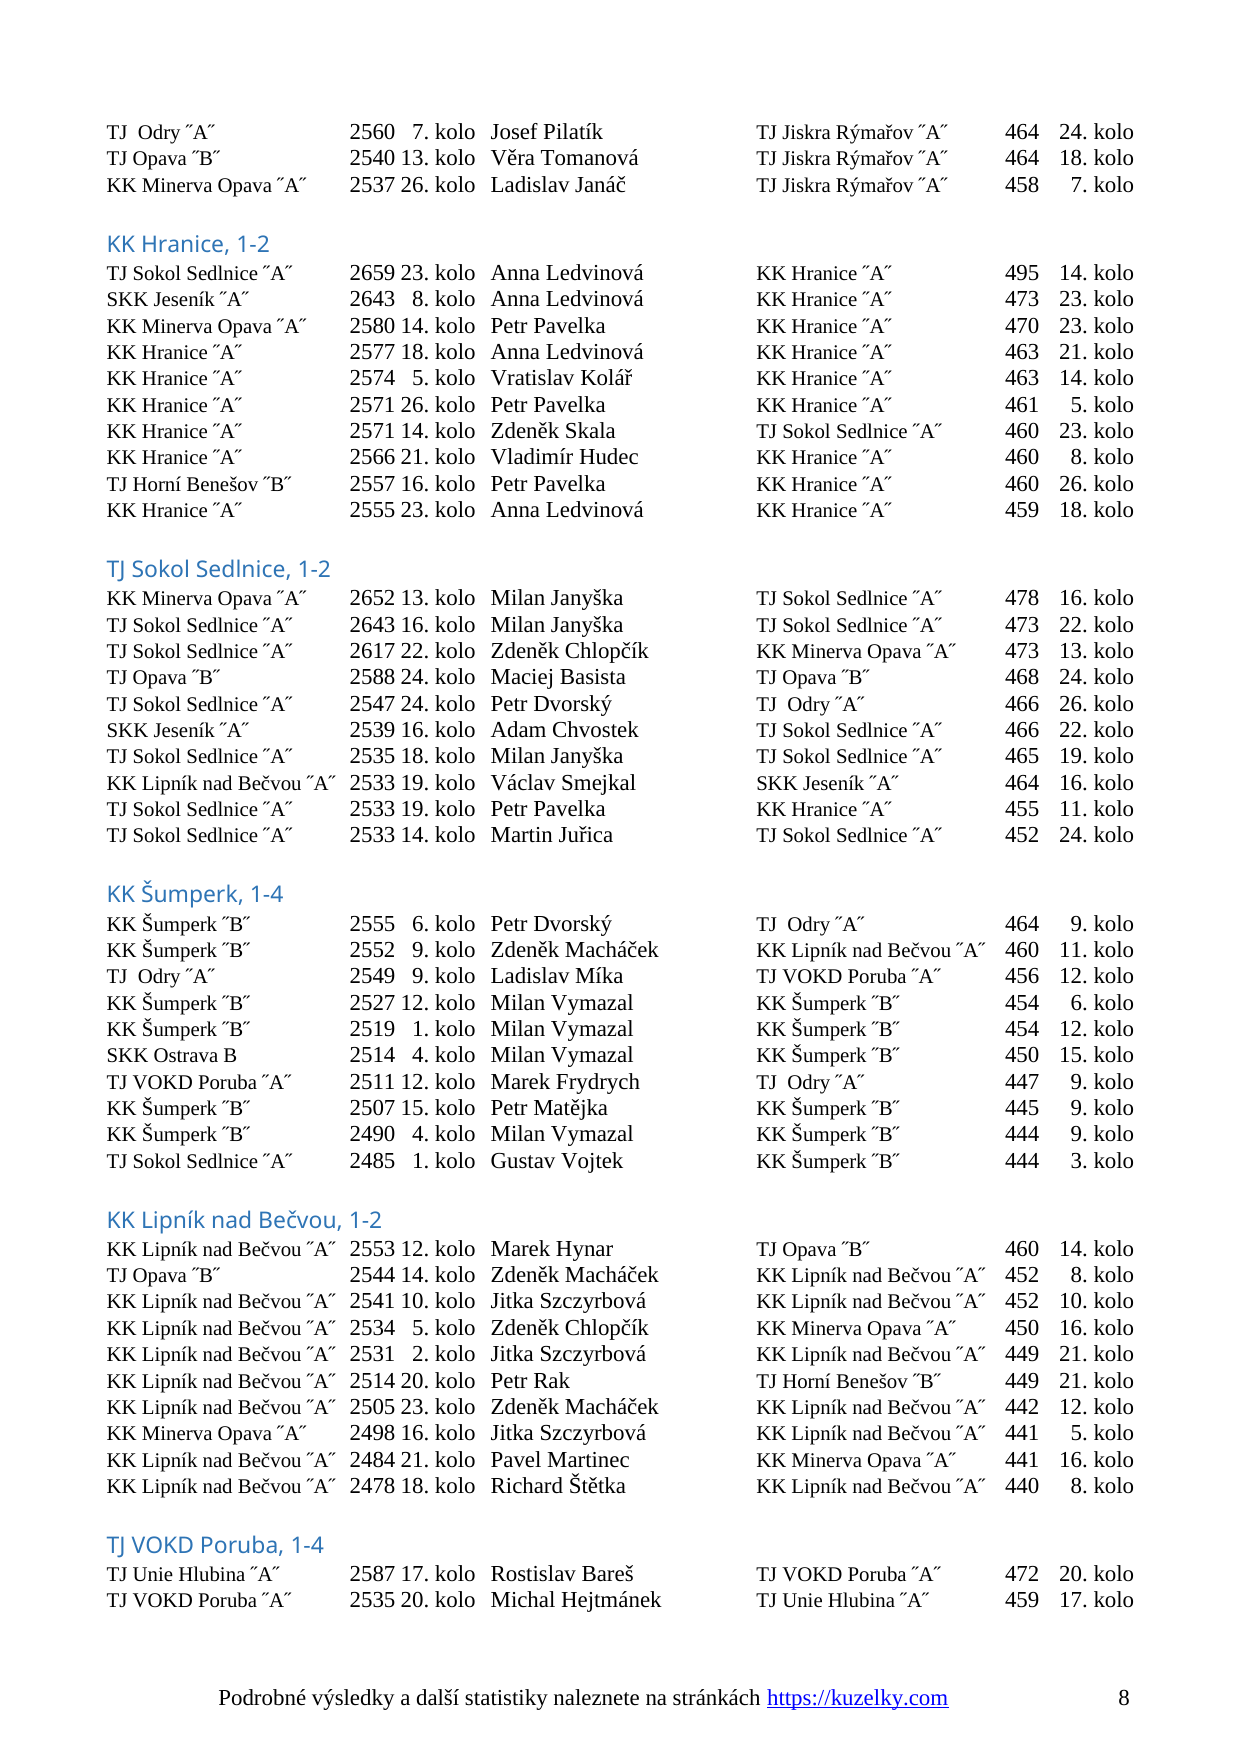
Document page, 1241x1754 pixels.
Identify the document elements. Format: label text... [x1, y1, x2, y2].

text KK Šumperk ˝B˝ 2490 4. kolo Milan Vymazal KK Šumperk ˝B˝ 444 9. kolo [106, 1120, 1134, 1147]
text KK Lipník nad Bečvou ˝A˝ 2478 18. kolo Richard Štětka KK Lipník nad Bečvou ˝A˝ 440 8. kolo [106, 1472, 1134, 1498]
text TJ Odry ˝A˝ 2549 9. kolo Ladislav Míka TJ VOKD Poruba ˝A˝ 456 12. kolo [106, 962, 1134, 989]
subtitle TJ Sokol Sedlnice, 1-2 [106, 553, 1134, 584]
text TJ VOKD Poruba ˝A˝ 2535 20. kolo Michal Hejtmánek TJ Unie Hlubina ˝A˝ 459 17. kolo [106, 1587, 1134, 1613]
text KK Minerva Opava ˝A˝ 2537 26. kolo Ladislav Janáč TJ Jiskra Rýmařov ˝A˝ 458 7. kolo [106, 171, 1134, 197]
text KK Lipník nad Bečvou ˝A˝ 2531 2. kolo Jitka Szczyrbová KK Lipník nad Bečvou ˝A˝ 449 21. kolo [106, 1340, 1134, 1367]
text TJ Sokol Sedlnice ˝A˝ 2547 24. kolo Petr Dvorský TJ Odry ˝A˝ 466 26. kolo [106, 690, 1134, 716]
text KK Lipník nad Bečvou ˝A˝ 2553 12. kolo Marek Hynar TJ Opava ˝B˝ 460 14. kolo [106, 1235, 1134, 1261]
text KK Šumperk ˝B˝ 2552 9. kolo Zdeněk Macháček KK Lipník nad Bečvou ˝A˝ 460 11. kolo [106, 936, 1134, 962]
text KK Lipník nad Bečvou ˝A˝ 2484 21. kolo Pavel Martinec KK Minerva Opava ˝A˝ 441 16. kolo [106, 1446, 1134, 1472]
subtitle TJ VOKD Poruba, 1-4 [106, 1529, 1134, 1560]
text KK Šumperk ˝B˝ 2555 6. kolo Petr Dvorský TJ Odry ˝A˝ 464 9. kolo [106, 909, 1134, 936]
text KK Hranice ˝A˝ 2571 26. kolo Petr Pavelka KK Hranice ˝A˝ 461 5. kolo [106, 391, 1134, 417]
text KK Hranice ˝A˝ 2577 18. kolo Anna Ledvinová KK Hranice ˝A˝ 463 21. kolo [106, 338, 1134, 364]
text SKK Jeseník ˝A˝ 2643 8. kolo Anna Ledvinová KK Hranice ˝A˝ 473 23. kolo [106, 285, 1134, 312]
text TJ Odry ˝A˝ 2560 7. kolo Josef Pilatík TJ Jiskra Rýmařov ˝A˝ 464 24. kolo [106, 118, 1134, 144]
text TJ Horní Benešov ˝B˝ 2557 16. kolo Petr Pavelka KK Hranice ˝A˝ 460 26. kolo [106, 470, 1134, 496]
text TJ Sokol Sedlnice ˝A˝ 2617 22. kolo Zdeněk Chlopčík KK Minerva Opava ˝A˝ 473 13. kolo [106, 637, 1134, 663]
text KK Hranice ˝A˝ 2566 21. kolo Vladimír Hudec KK Hranice ˝A˝ 460 8. kolo [106, 443, 1134, 470]
subtitle KK Hranice, 1-2 [106, 228, 1134, 259]
text KK Hranice ˝A˝ 2571 14. kolo Zdeněk Skala TJ Sokol Sedlnice ˝A˝ 460 23. kolo [106, 417, 1134, 443]
text KK Šumperk ˝B˝ 2507 15. kolo Petr Matějka KK Šumperk ˝B˝ 445 9. kolo [106, 1094, 1134, 1120]
text KK Hranice ˝A˝ 2574 5. kolo Vratislav Kolář KK Hranice ˝A˝ 463 14. kolo [106, 364, 1134, 391]
text TJ VOKD Poruba ˝A˝ 2511 12. kolo Marek Frydrych TJ Odry ˝A˝ 447 9. kolo [106, 1068, 1134, 1094]
text TJ Sokol Sedlnice ˝A˝ 2533 19. kolo Petr Pavelka KK Hranice ˝A˝ 455 11. kolo [106, 795, 1134, 821]
text TJ Sokol Sedlnice ˝A˝ 2643 16. kolo Milan Janyška TJ Sokol Sedlnice ˝A˝ 473 22. kolo [106, 611, 1134, 637]
text KK Šumperk ˝B˝ 2519 1. kolo Milan Vymazal KK Šumperk ˝B˝ 454 12. kolo [106, 1015, 1134, 1041]
text KK Lipník nad Bečvou ˝A˝ 2534 5. kolo Zdeněk Chlopčík KK Minerva Opava ˝A˝ 450 16. kolo [106, 1314, 1134, 1340]
text TJ Unie Hlubina ˝A˝ 2587 17. kolo Rostislav Bareš TJ VOKD Poruba ˝A˝ 472 20. kolo [106, 1560, 1134, 1587]
text TJ Sokol Sedlnice ˝A˝ 2533 14. kolo Martin Juřica TJ Sokol Sedlnice ˝A˝ 452 24. kolo [106, 821, 1134, 848]
text KK Minerva Opava ˝A˝ 2652 13. kolo Milan Janyška TJ Sokol Sedlnice ˝A˝ 478 16. kolo [106, 584, 1134, 611]
text KK Minerva Opava ˝A˝ 2498 16. kolo Jitka Szczyrbová KK Lipník nad Bečvou ˝A˝ 441 5. kolo [106, 1419, 1134, 1446]
subtitle KK Šumperk, 1-4 [106, 878, 1134, 909]
subtitle KK Lipník nad Bečvou, 1-2 [106, 1204, 1134, 1235]
text KK Šumperk ˝B˝ 2527 12. kolo Milan Vymazal KK Šumperk ˝B˝ 454 6. kolo [106, 989, 1134, 1015]
text KK Minerva Opava ˝A˝ 2580 14. kolo Petr Pavelka KK Hranice ˝A˝ 470 23. kolo [106, 312, 1134, 338]
text SKK Jeseník ˝A˝ 2539 16. kolo Adam Chvostek TJ Sokol Sedlnice ˝A˝ 466 22. kolo [106, 716, 1134, 742]
text KK Lipník nad Bečvou ˝A˝ 2541 10. kolo Jitka Szczyrbová KK Lipník nad Bečvou ˝A˝ 452 10. kolo [106, 1288, 1134, 1314]
text KK Lipník nad Bečvou ˝A˝ 2514 20. kolo Petr Rak TJ Horní Benešov ˝B˝ 449 21. kolo [106, 1367, 1134, 1393]
text TJ Opava ˝B˝ 2588 24. kolo Maciej Basista TJ Opava ˝B˝ 468 24. kolo [106, 663, 1134, 690]
text TJ Sokol Sedlnice ˝A˝ 2659 23. kolo Anna Ledvinová KK Hranice ˝A˝ 495 14. kolo [106, 259, 1134, 285]
text TJ Opava ˝B˝ 2544 14. kolo Zdeněk Macháček KK Lipník nad Bečvou ˝A˝ 452 8. kolo [106, 1261, 1134, 1288]
text KK Lipník nad Bečvou ˝A˝ 2533 19. kolo Václav Smejkal SKK Jeseník ˝A˝ 464 16. kolo [106, 769, 1134, 795]
text SKK Ostrava B 2514 4. kolo Milan Vymazal KK Šumperk ˝B˝ 450 15. kolo [106, 1041, 1134, 1068]
text TJ Sokol Sedlnice ˝A˝ 2535 18. kolo Milan Janyška TJ Sokol Sedlnice ˝A˝ 465 19. kolo [106, 742, 1134, 769]
text KK Hranice ˝A˝ 2555 23. kolo Anna Ledvinová KK Hranice ˝A˝ 459 18. kolo [106, 496, 1134, 522]
text TJ Opava ˝B˝ 2540 13. kolo Věra Tomanová TJ Jiskra Rýmařov ˝A˝ 464 18. kolo [106, 144, 1134, 171]
text TJ Sokol Sedlnice ˝A˝ 2485 1. kolo Gustav Vojtek KK Šumperk ˝B˝ 444 3. kolo [106, 1147, 1134, 1173]
text KK Lipník nad Bečvou ˝A˝ 2505 23. kolo Zdeněk Macháček KK Lipník nad Bečvou ˝A˝ 442 12. kolo [106, 1393, 1134, 1419]
